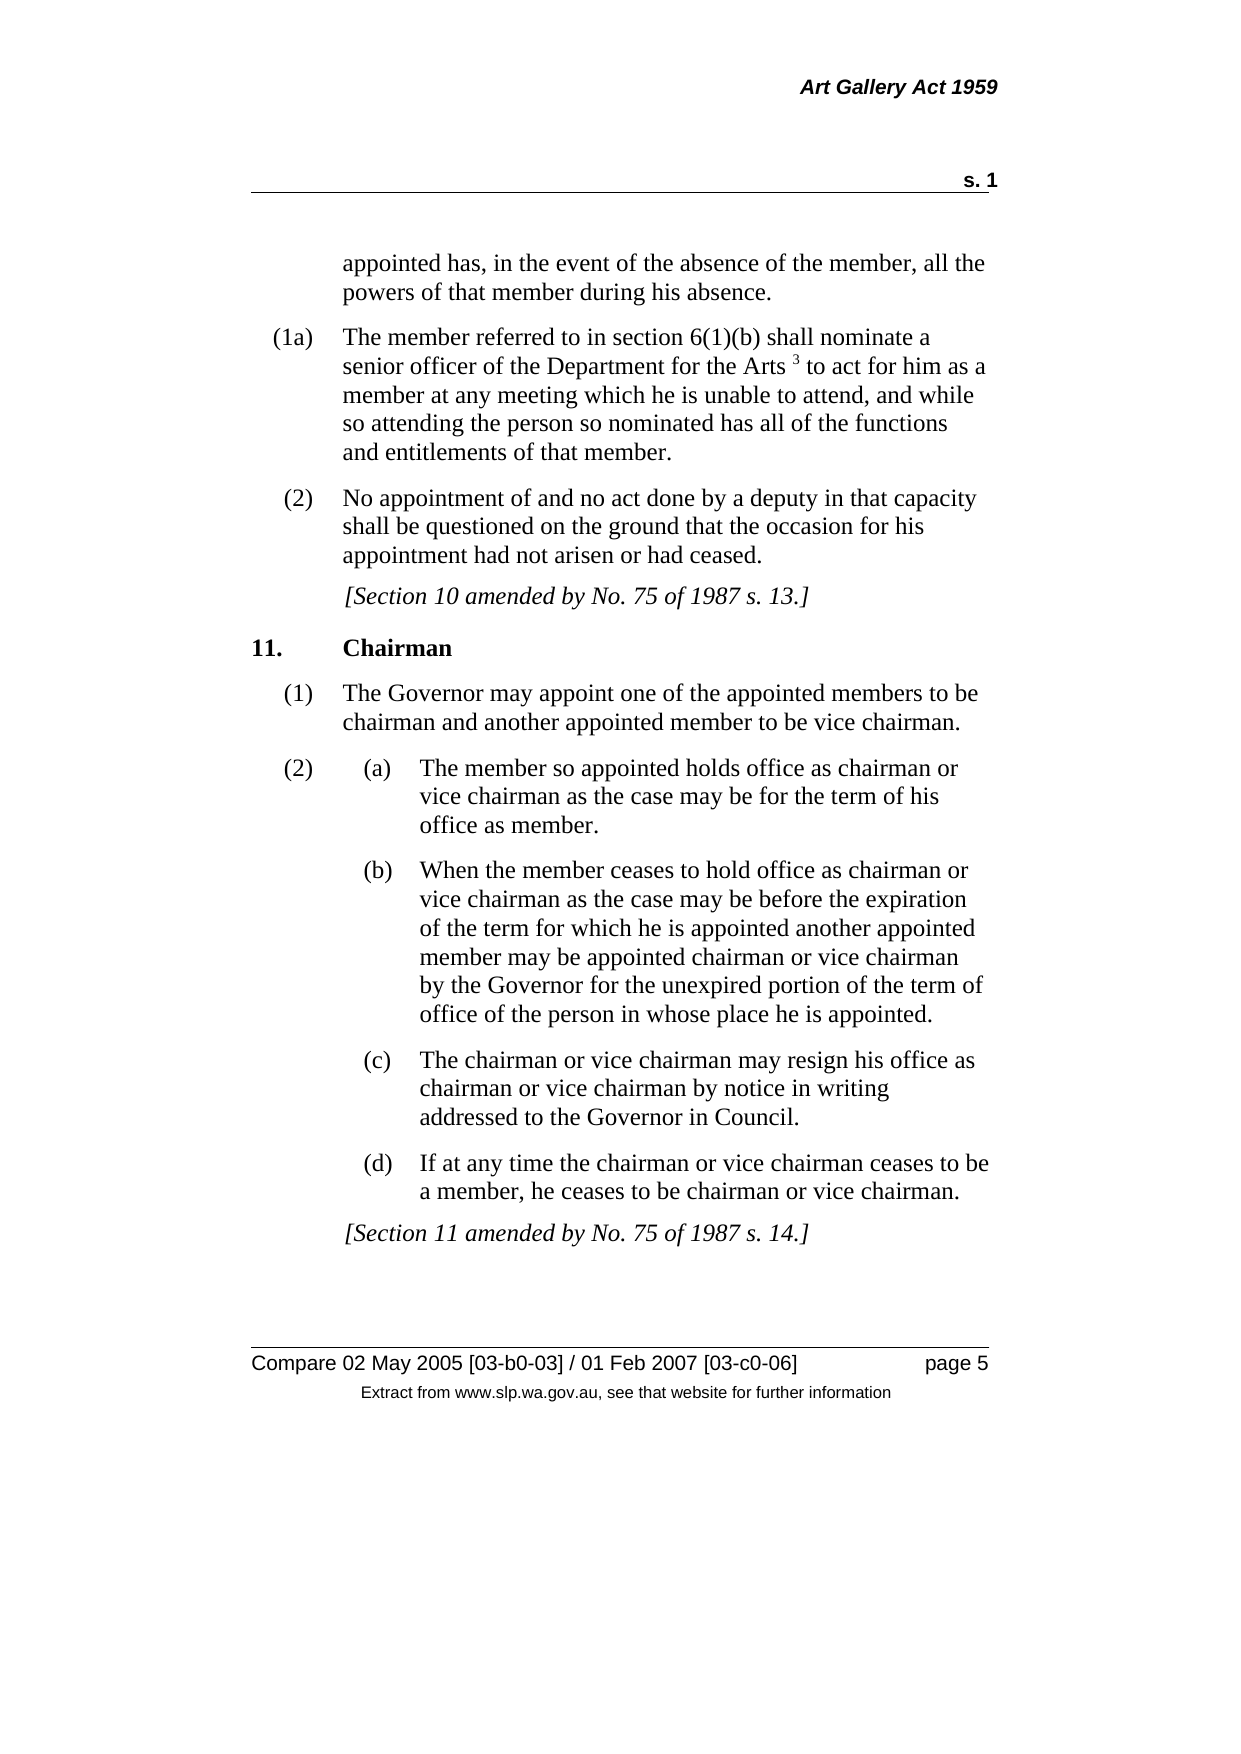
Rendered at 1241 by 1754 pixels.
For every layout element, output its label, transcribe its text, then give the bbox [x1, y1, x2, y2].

text (c) The chairman or vice chairman may resign his office as chairman or vice chairman by notice in writing addressed to the Governor in Council. [251, 1045, 989, 1131]
subtitle 11. Chairman [251, 633, 989, 662]
text (b) When the member ceases to hold office as chairman or vice chairman as the case may be before the expiration of the term for which he is appointed another appointed member may be appointed chairman or vice chairman by the Governor for the unexpired portion of the term of office of the person in whose place he is appointed. [251, 856, 989, 1028]
text (2) (a) The member so appointed holds office as chairman or vice chairman as the case may be for the term of his office as member. [251, 753, 989, 839]
text (d) If at any time the chairman or vice chairman ceases to be a member, he ceases to be chairman or vice chairman. [251, 1148, 989, 1205]
text (1) The Governor may appoint one of the appointed members to be chairman and another appointed member to be vice chairman. [251, 678, 989, 736]
text [Section 11 amended by No. 75 of 1987 s. 14.] [251, 1218, 989, 1246]
text (2) No appointment of and no act done by a deputy in that capacity shall be questioned on the ground that the occasion for his appointment had not arisen or had ceased. [251, 483, 989, 569]
text [Section 10 amended by No. 75 of 1987 s. 13.] [251, 581, 989, 610]
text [251, 248, 989, 306]
text (1a) The member referred to in section 6(1)(b) shall nominate a senior officer of the Department for the Arts 3 to act for him as a member at any meeting which he is unable to attend, and while so attending the person so nominated has all of the functions and entitlements of that member. [251, 322, 989, 466]
